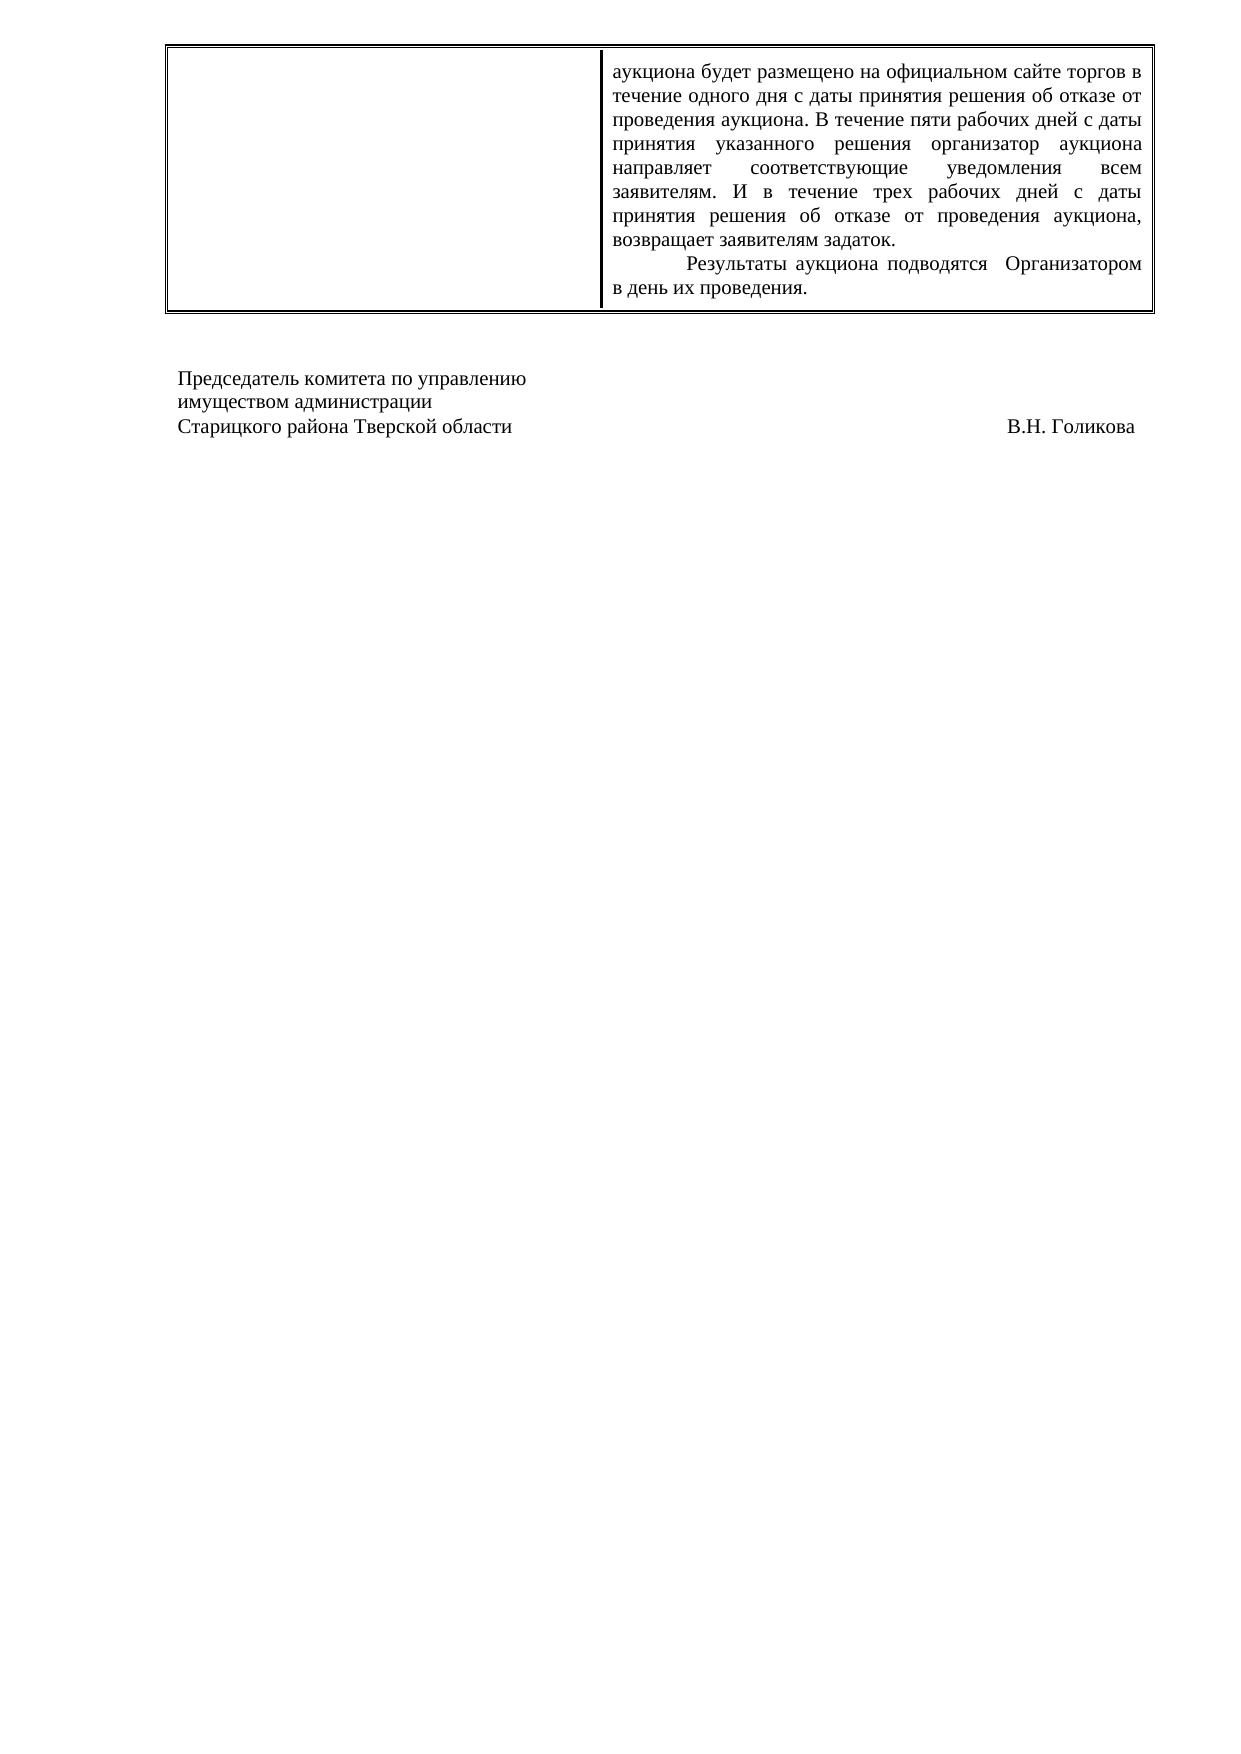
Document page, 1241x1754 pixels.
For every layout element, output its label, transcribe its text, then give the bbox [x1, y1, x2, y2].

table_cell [168, 48, 601, 310]
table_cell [601, 48, 1152, 310]
text Старицкого района Тверской области В.Н. Голикова [177, 413, 1152, 438]
text Председатель комитета по управлению [177, 365, 1152, 389]
text имуществом администрации [177, 389, 1152, 413]
